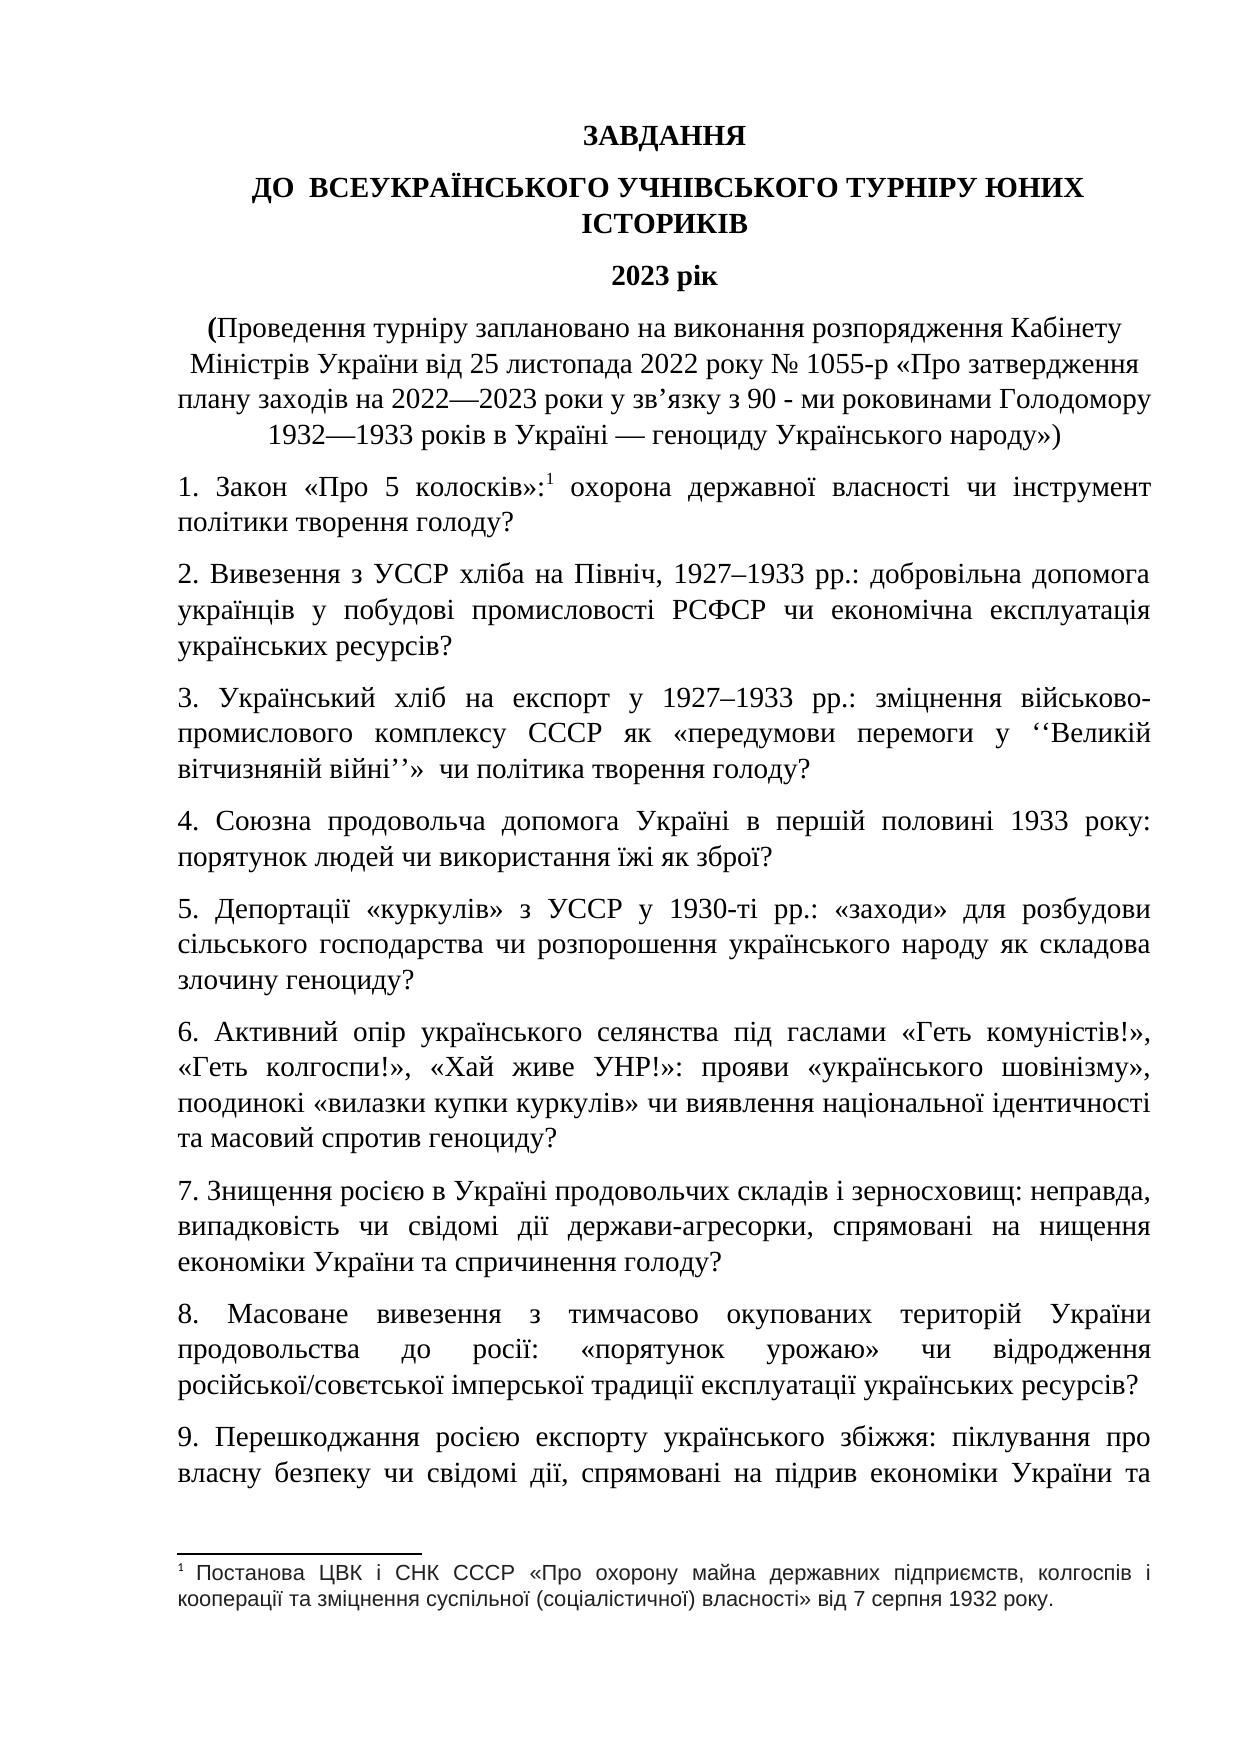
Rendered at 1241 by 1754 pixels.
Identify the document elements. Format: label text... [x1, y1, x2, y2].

text 1. Закон «Про 5 колосків»: охорона державної власності чи інструмент політики творення голоду? [177, 469, 1152, 538]
text 8. Масоване вивезення з тимчасово окупованих територій України продовольства до росії: «порятунок урожаю» чи відродження російської/совєтської імперської традиції експлуатації українських ресурсів? [177, 1296, 1152, 1401]
text 3. Український хліб на експорт у 1927–1933 рр.: зміцнення військово-промислового комплексу СССР як «передумови перемоги у ‘‘Великій вітчизняній війні’’» чи політика творення голоду? [177, 680, 1152, 784]
text 4. Союзна продовольча допомога Україні в першій половині 1933 року: порятунок людей чи використання їжі як зброї? [177, 803, 1152, 872]
text ЗАВДАННЯ [177, 118, 1152, 152]
text 2. Вивезення з УССР хліба на Північ, 1927–1933 рр.: добровільна допомога українців у побудові промисловості РСФСР чи економічна експлуатація українських ресурсів? [177, 557, 1152, 661]
text 6. Активний опір українського селянства під гаслами «Геть комуністів!», «Геть колгоспи!», «Хай живе УНР!»: прояви «українського шовінізму», поодинокі «вилазки купки куркулів» чи виявлення національної ідентичності та масовий спротив геноциду? [177, 1014, 1152, 1154]
text 2023 рік [177, 258, 1152, 292]
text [177, 1419, 1152, 1488]
text 7. Знищення росією в Україні продовольчих складів і зерносховищ: неправда, випадковість чи свідомі дії держави-агресорки, спрямовані на нищення економіки України та спричинення голоду? [177, 1173, 1152, 1277]
text (Проведення турніру заплановано на виконання розпорядження Кабінету Міністрів України від 25 листопада 2022 року № 1055-р «Про затвердження плану заходів на 2022—2023 роки у зв’язку з 90 - ми роковинами Голодомору 1932—1933 років в Україні — геноциду Українського народу») [177, 310, 1152, 450]
text ДО ВСЕУКРАЇНСЬКОГО УЧНІВСЬКОГО ТУРНІРУ ЮНИХ ІСТОРИКІВ [177, 170, 1152, 239]
text 5. Депортації «куркулів» з УССР у 1930-ті рр.: «заходи» для розбудови сільського господарства чи розпорошення українського народу як складова злочину геноциду? [177, 891, 1152, 995]
